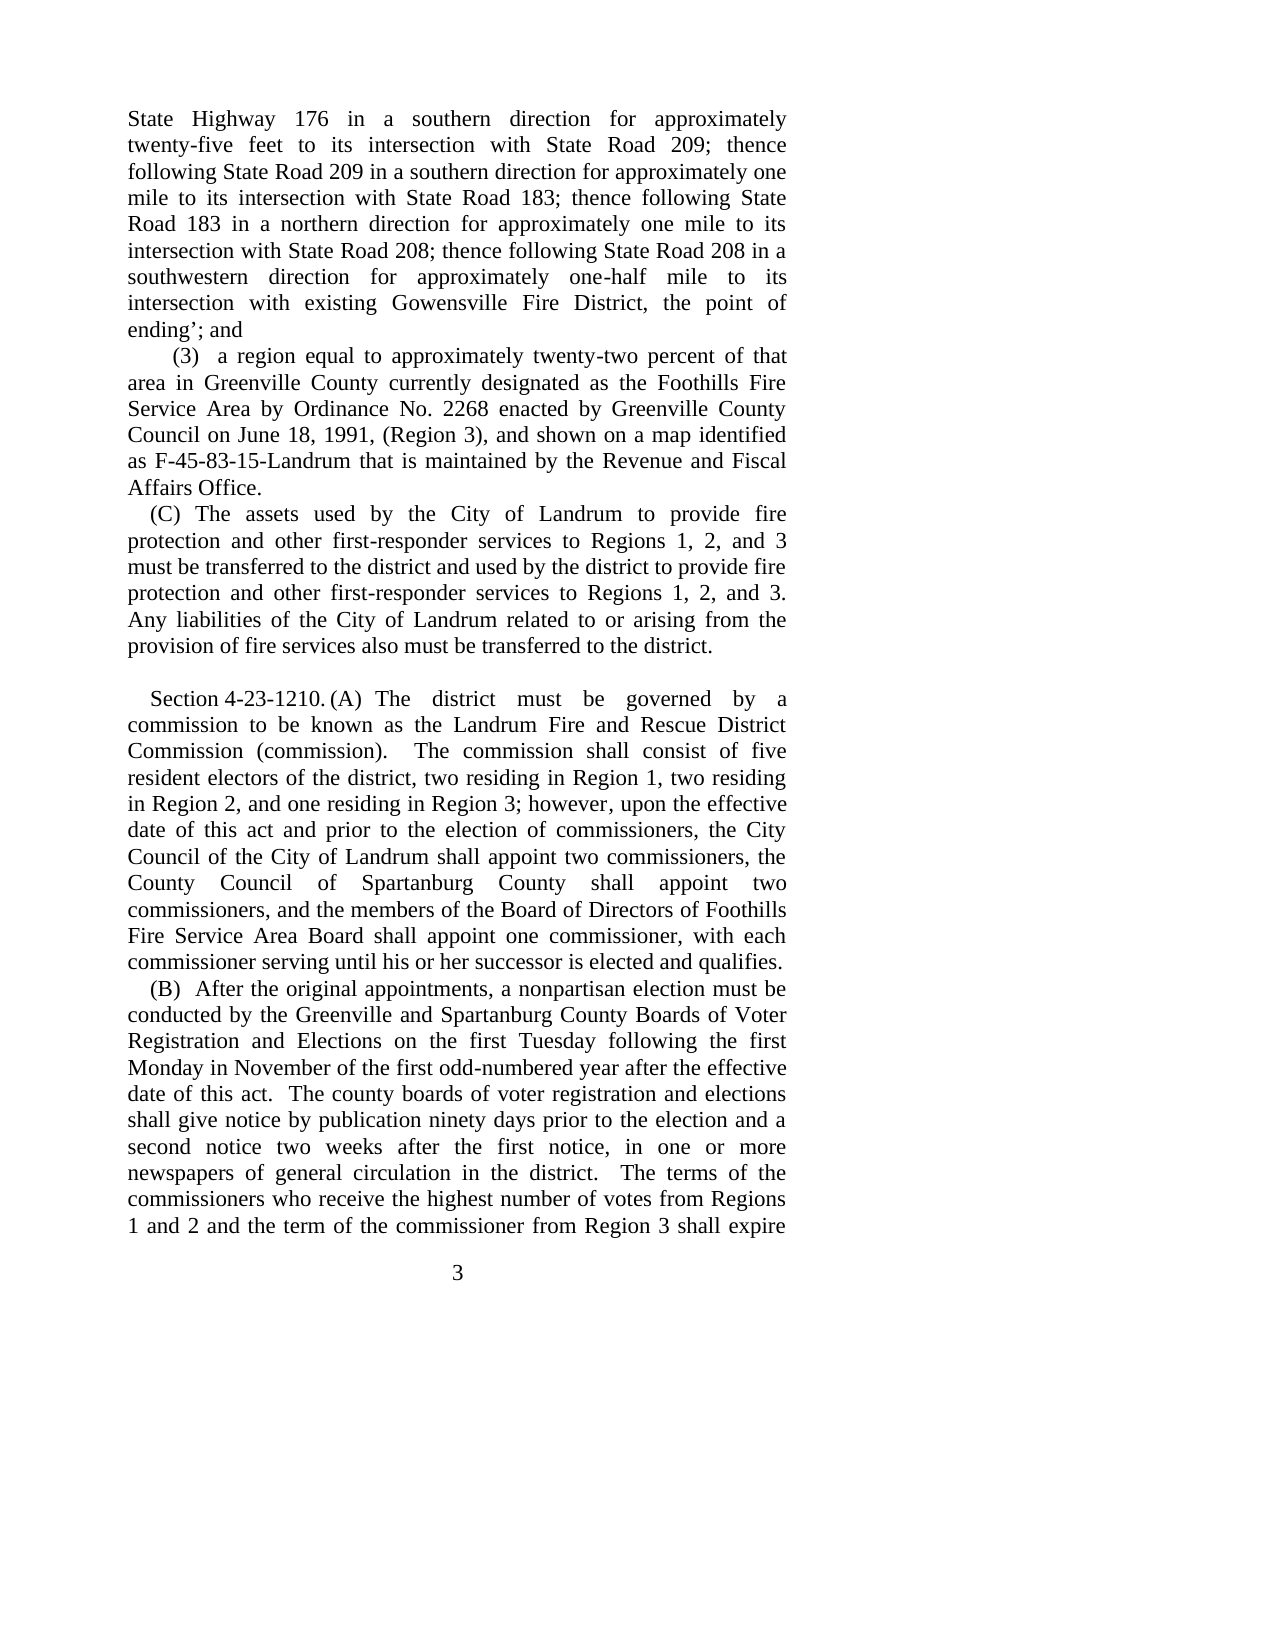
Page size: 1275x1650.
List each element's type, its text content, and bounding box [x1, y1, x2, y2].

text (3) a region equal to approximately twenty-two percent of that area in Greenville County currently designated as the Foothills Fire Service Area by Ordinance No. 2268 enacted by Greenville County Council on June 18, 1991, (Region 3), and shown on a map identified as F-45-83-15-Landrum that is maintained by the Revenue and Fiscal Affairs Office. [127, 342, 787, 500]
text (C) The assets used by the City of Landrum to provide fire protection and other first-responder services to Regions 1, 2, and 3 must be transferred to the district and used by the district to provide fire protection and other first-responder services to Regions 1, 2, and 3. Any liabilities of the City of Landrum related to or arising from the provision of fire services also must be transferred to the district. [127, 500, 787, 658]
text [127, 975, 787, 1238]
text Section 4-23-1210. (A) The district must be governed by a commission to be known as the Landrum Fire and Rescue District Commission (commission). The commission shall consist of five resident electors of the district, two residing in Region 1, two residing in Region 2, and one residing in Region 3; however, upon the effective date of this act and prior to the election of commissioners, the City Council of the City of Landrum shall appoint two commissioners, the County Council of Spartanburg County shall appoint two commissioners, and the members of the Board of Directors of Foothills Fire Service Area Board shall appoint one commissioner, with each commissioner serving until his or her successor is elected and qualifies. [127, 685, 787, 975]
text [127, 105, 787, 342]
